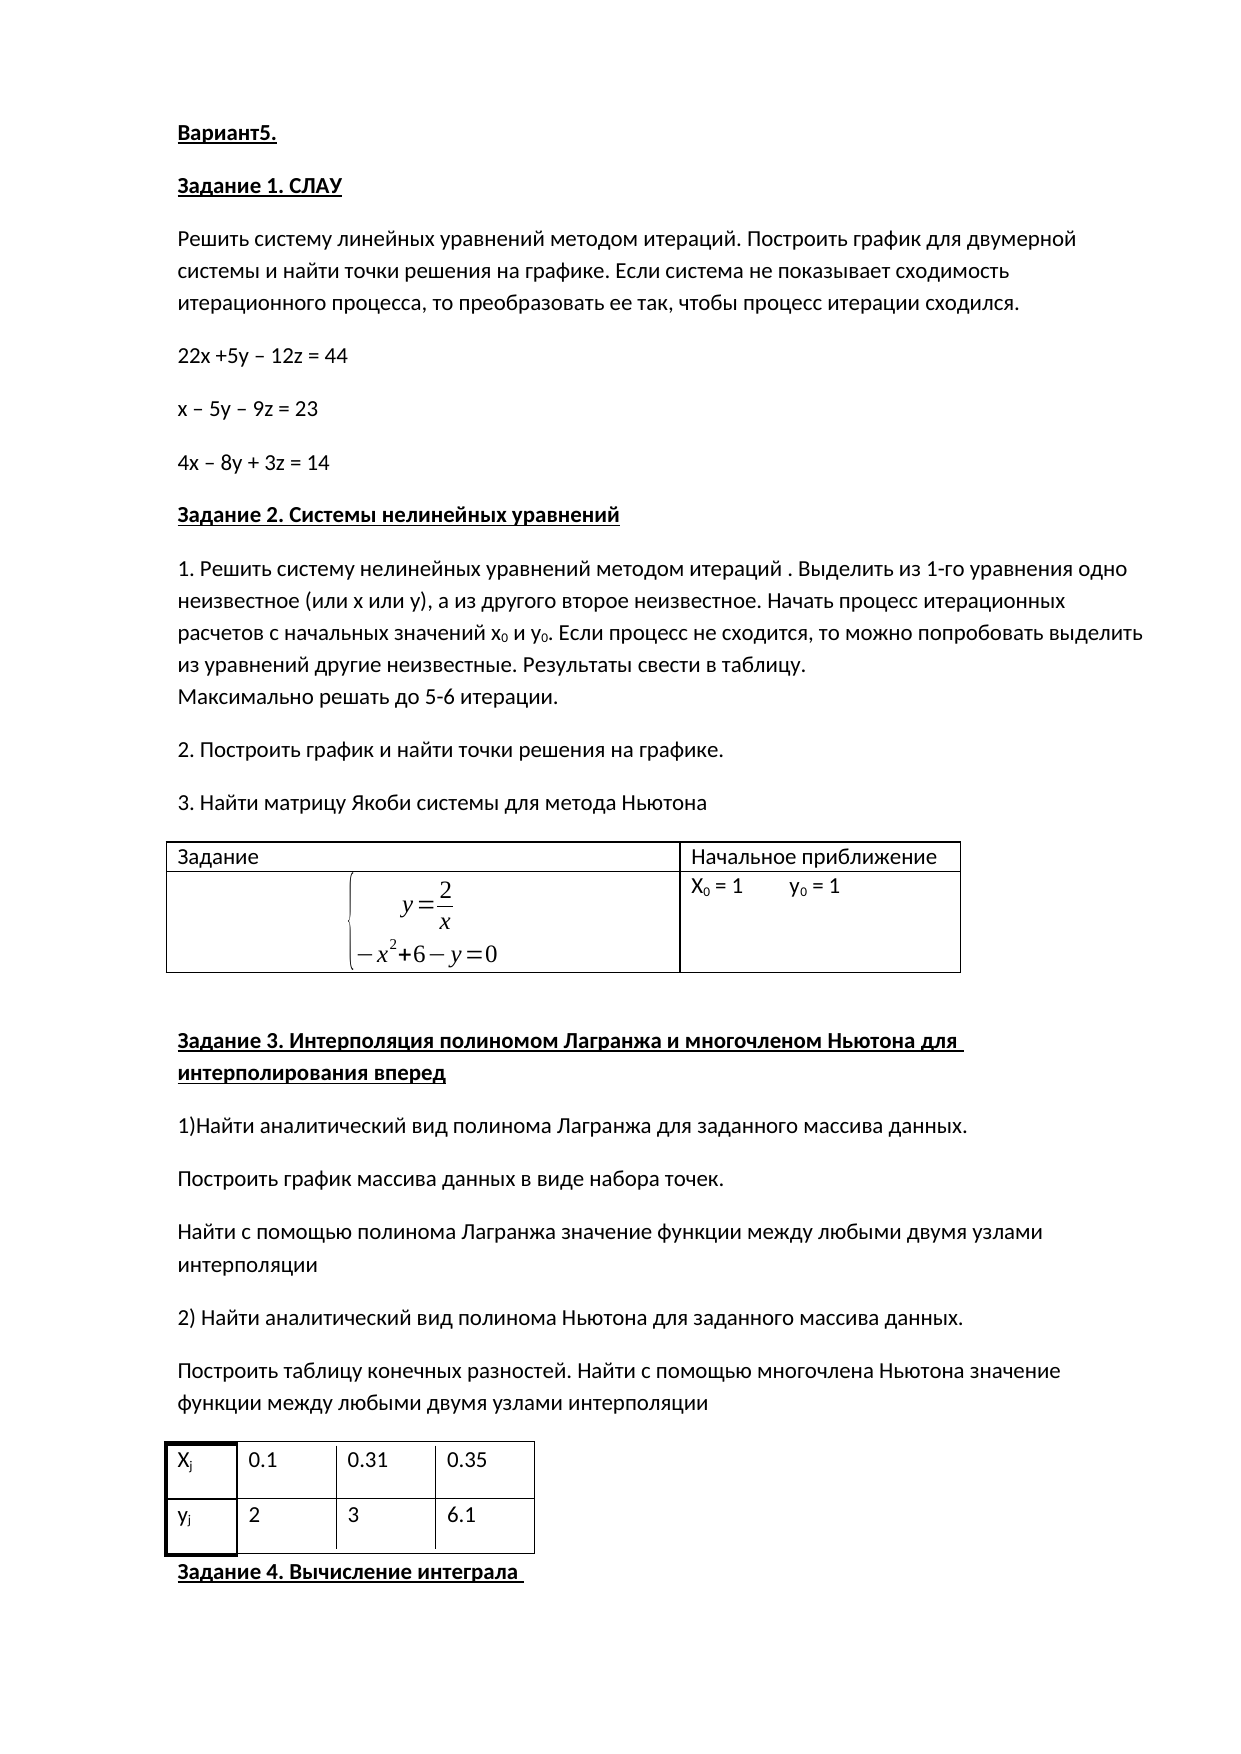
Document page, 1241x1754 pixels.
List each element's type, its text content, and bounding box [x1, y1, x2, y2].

table_cell 3 [336, 1499, 436, 1553]
table_cell [167, 872, 679, 972]
text 2) Найти аналитический вид полинома Ньютона для заданного массива данных. [177, 1303, 1152, 1331]
table_header 0.31 [336, 1442, 436, 1498]
table_header Задание [167, 843, 679, 871]
text Вариант5. [177, 118, 1152, 146]
text 1)Найти аналитический вид полинома Лагранжа для заданного массива данных. [177, 1111, 1152, 1139]
text Решить систему линейных уравнений методом итераций. Построить график для двумерной системы и найти точки решения на графике. Если система не показывает сходимость итерационного процесса, то преобразовать ее так, чтобы процесс итерации сходился. [177, 224, 1152, 317]
text Задание 4. Вычисление интеграла [177, 1557, 1152, 1585]
text 22x +5y – 12z = 44 [177, 342, 1152, 369]
table_header 0.1 [238, 1442, 336, 1498]
text Построить таблицу конечных разностей. Найти с помощью многочлена Ньютона значение функции между любыми двумя узлами интерполяции [177, 1356, 1152, 1416]
table_cell 2 [238, 1499, 336, 1553]
table_cell 6.1 [436, 1499, 534, 1553]
table_cell yj [168, 1500, 236, 1553]
text Задание 1. СЛАУ [177, 171, 1152, 199]
text x – 5y – 9z = 23 [177, 394, 1152, 423]
table_header 0.35 [436, 1442, 534, 1498]
text 4x – 8y + 3z = 14 [177, 448, 1152, 476]
text 2. Построить график и найти точки решения на графике. [177, 735, 1152, 763]
text Построить график массива данных в виде набора точек. [177, 1164, 1152, 1192]
text 3. Найти матрицу Якоби системы для метода Ньютона [177, 788, 1152, 816]
text Найти с помощью полинома Лагранжа значение функции между любыми двумя узлами интерполяции [177, 1217, 1152, 1278]
text Задание 2. Системы нелинейных уравнений [177, 501, 1152, 529]
table_header Xj [168, 1446, 236, 1498]
table_header Начальное приближение [681, 843, 960, 871]
text Задание 3. Интерполяция полиномом Лагранжа и многочленом Ньютона для интерполирования вперед [177, 1026, 1152, 1086]
text 1. Решить систему нелинейных уравнений методом итераций . Выделить из 1-го уравнения одно неизвестное (или х или у), а из другого второе неизвестное. Начать процесс итерационных расчетов с начальных значений х0 и у0. Если процесс не сходится, то можно попробовать выделить из уравнений другие неизвестные. Результаты свести в таблицу. Максимально решать до 5-6 итерации. [177, 554, 1152, 710]
table_cell X0 = 1 y0 = 1 [681, 872, 960, 972]
